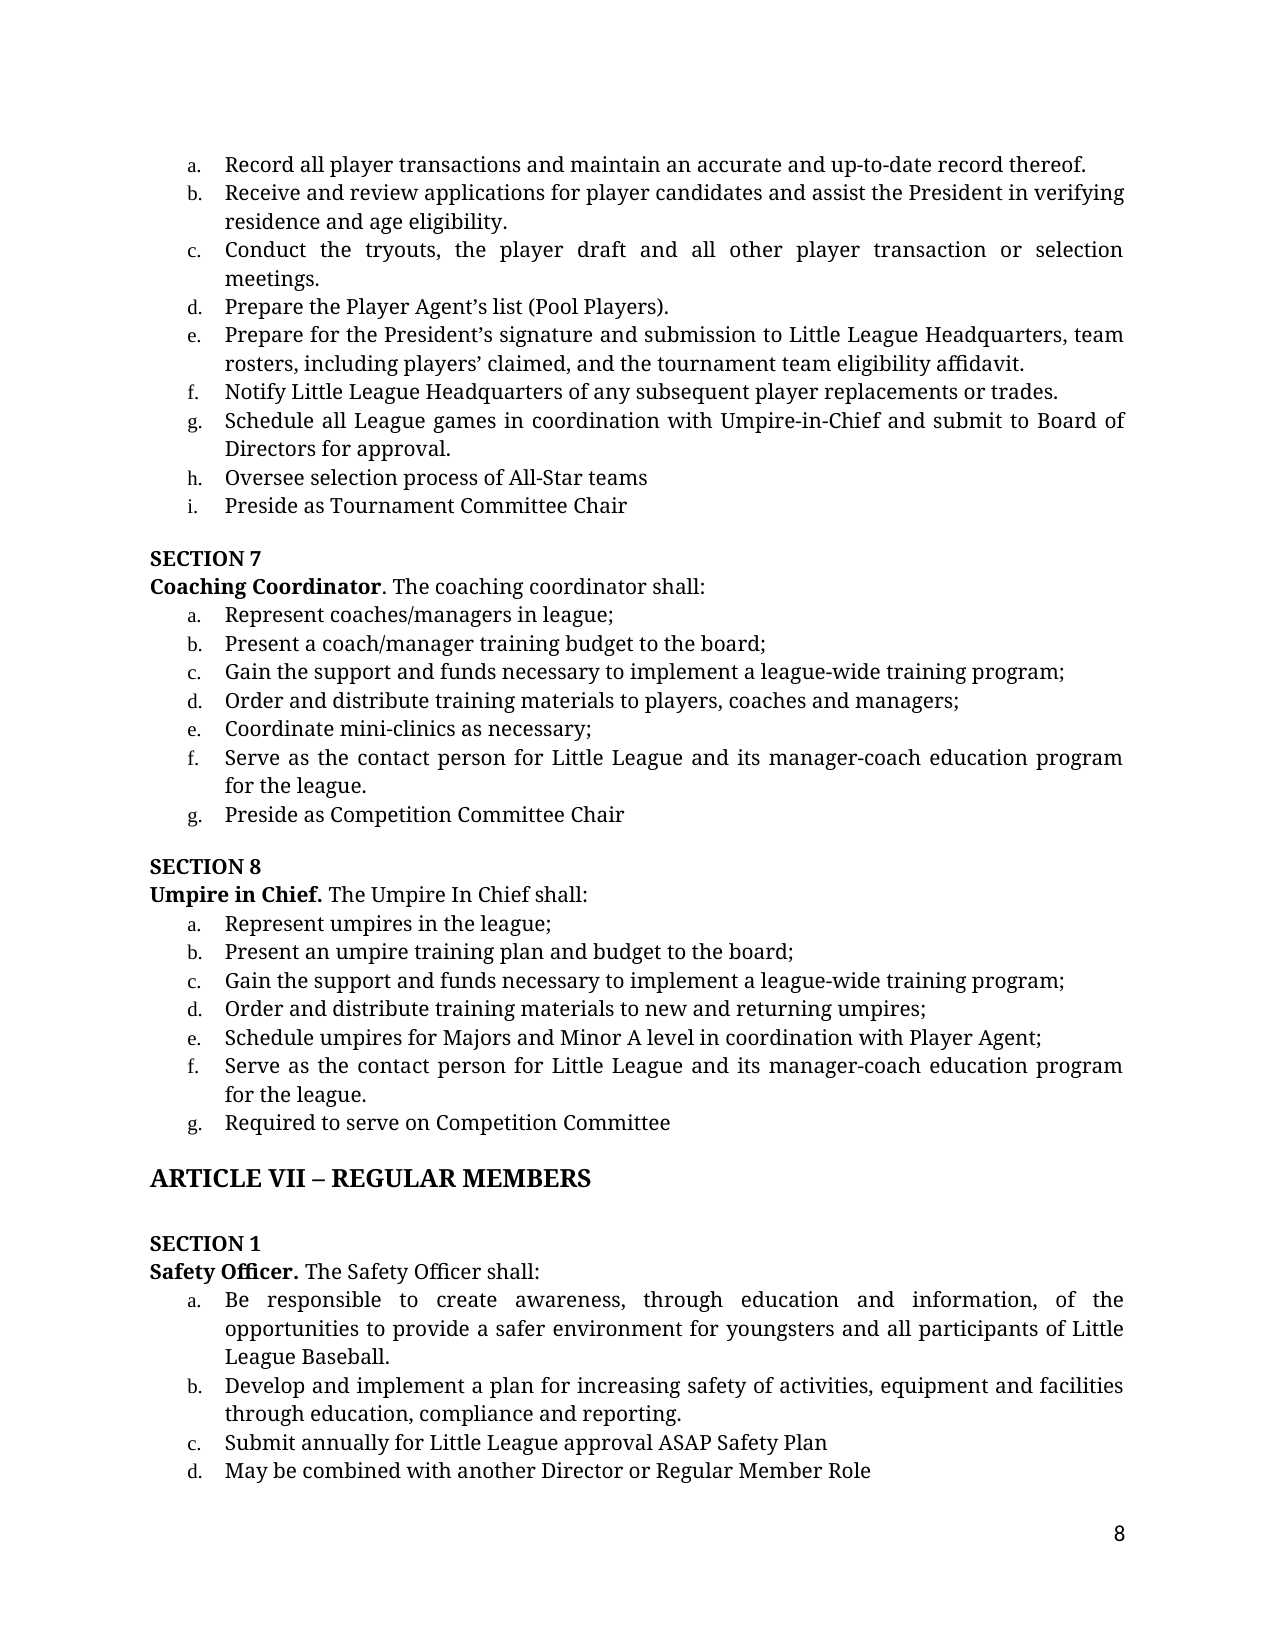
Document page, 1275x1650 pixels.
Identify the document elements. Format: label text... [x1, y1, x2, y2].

list Gain the support and funds necessary to implement a league-wide training program; [187, 657, 1125, 686]
list Represent umpires in the league; [187, 909, 1125, 937]
list Develop and implement a plan for increasing safety of activities, equipment and facilities through education, compliance and reporting. [187, 1371, 1125, 1428]
list Order and distribute training materials to players, coaches and managers; [187, 686, 1125, 714]
list Order and distribute training materials to new and returning umpires; [187, 994, 1125, 1023]
list Schedule all League games in coordination with Umpire-in-Chief and submit to Board of Directors for approval. [187, 406, 1125, 463]
text Coaching Coordinator. The coaching coordinator shall: [149, 572, 1125, 601]
text ARTICLE VII – REGULAR MEMBERS [149, 1161, 1125, 1195]
list Be responsible to create awareness, through education and information, of the opportunities to provide a safer environment for youngsters and all participants of Little League Baseball. [187, 1286, 1125, 1371]
list May be combined with another Director or Regular Member Role [187, 1456, 1125, 1485]
list Record all player transactions and maintain an accurate and up-to-date record thereof. [187, 150, 1125, 178]
list Serve as the contact person for Little League and its manager-coach education program for the league. [187, 743, 1125, 800]
text Safety Officer. The Safety Officer shall: [149, 1257, 1125, 1286]
list Preside as Tournament Committee Chair [187, 491, 1125, 520]
list Required to serve on Competition Committee [187, 1108, 1125, 1137]
text Umpire in Chief. The Umpire In Chief shall: [149, 881, 1125, 909]
text SECTION 7 [150, 544, 1125, 572]
list Present a coach/manager training budget to the board; [187, 629, 1125, 657]
list Conduct the tryouts, the player draft and all other player transaction or selection meetings. [187, 235, 1125, 292]
list Submit annually for Little League approval ASAP Safety Plan [187, 1428, 1125, 1456]
list Receive and review applications for player candidates and assist the President in verifying residence and age eligibility. [187, 178, 1125, 235]
list Schedule umpires for Majors and Minor A level in coordination with Player Agent; [187, 1023, 1125, 1051]
list Prepare for the President’s signature and submission to Little League Headquarters, team rosters, including players’ claimed, and the tournament team eligibility affidavit. [187, 321, 1125, 377]
list Serve as the contact person for Little League and its manager-coach education program for the league. [187, 1051, 1125, 1108]
list Represent coaches/managers in league; [187, 601, 1125, 629]
list Present an umpire training plan and budget to the board; [187, 937, 1125, 966]
text SECTION 1 [149, 1229, 1125, 1257]
list Oversee selection process of All-Star teams [187, 463, 1125, 491]
list Gain the support and funds necessary to implement a league-wide training program; [187, 966, 1125, 994]
list Prepare the Player Agent’s list (Pool Players). [187, 292, 1125, 321]
list Coordinate mini-clinics as necessary; [187, 714, 1125, 743]
list Notify Little League Headquarters of any subsequent player replacements or trades. [187, 377, 1125, 406]
list Preside as Competition Committee Chair [187, 800, 1125, 828]
text SECTION 8 [149, 852, 1125, 881]
